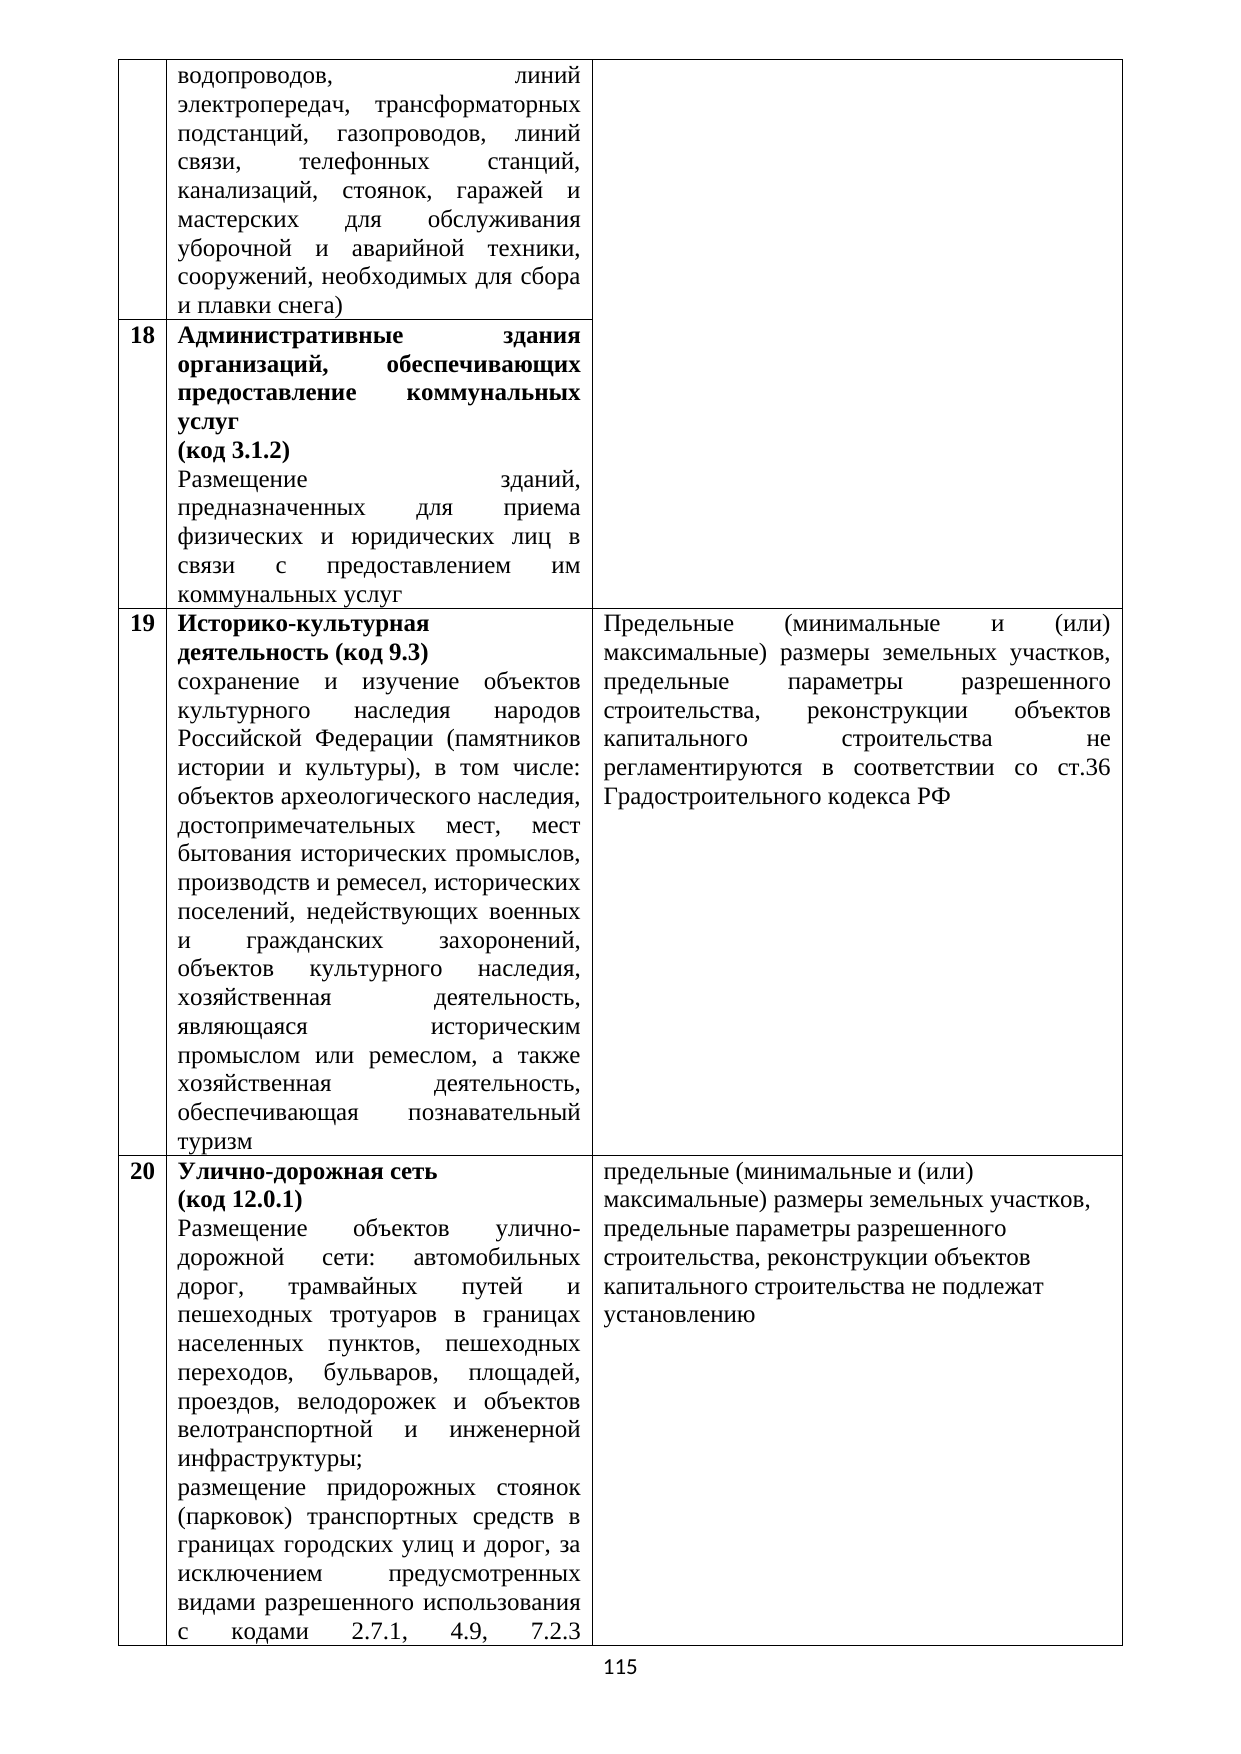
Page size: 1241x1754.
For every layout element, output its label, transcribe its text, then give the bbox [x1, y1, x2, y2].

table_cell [593, 1156, 1122, 1644]
table_cell Предельные (минимальные и (или) максимальные) размеры земельных участков, предельные параметры разрешенного строительства, реконструкции объектов капитального строительства не регламентируются в соответствии со ст.36 Градостроительного кодекса РФ [593, 609, 1122, 1155]
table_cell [167, 60, 592, 319]
table_cell Историко-культурная деятельность (код 9.3) сохранение и изучение объектов культурного наследия народов Российской Федерации (памятников истории и культуры), в том числе: объектов археологического наследия, достопримечательных мест, мест бытования исторических промыслов, производств и ремесел, исторических поселений, недействующих военных и гражданских захоронений, объектов культурного наследия, хозяйственная деятельность, являющаяся историческим промыслом или ремеслом, а также хозяйственная деятельность, обеспечивающая познавательный туризм [167, 609, 592, 1155]
table_cell 20 [119, 1156, 166, 1644]
table_cell Административные здания организаций, обеспечивающих предоставление коммунальных услуг (код 3.1.2) Размещение зданий, предназначенных для приема физических и юридических лиц в связи с предоставлением им коммунальных услуг [167, 320, 592, 607]
table_cell 17 [119, 60, 166, 319]
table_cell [167, 1156, 592, 1644]
table_cell 19 [119, 609, 166, 1155]
table_cell 18 [119, 320, 166, 607]
